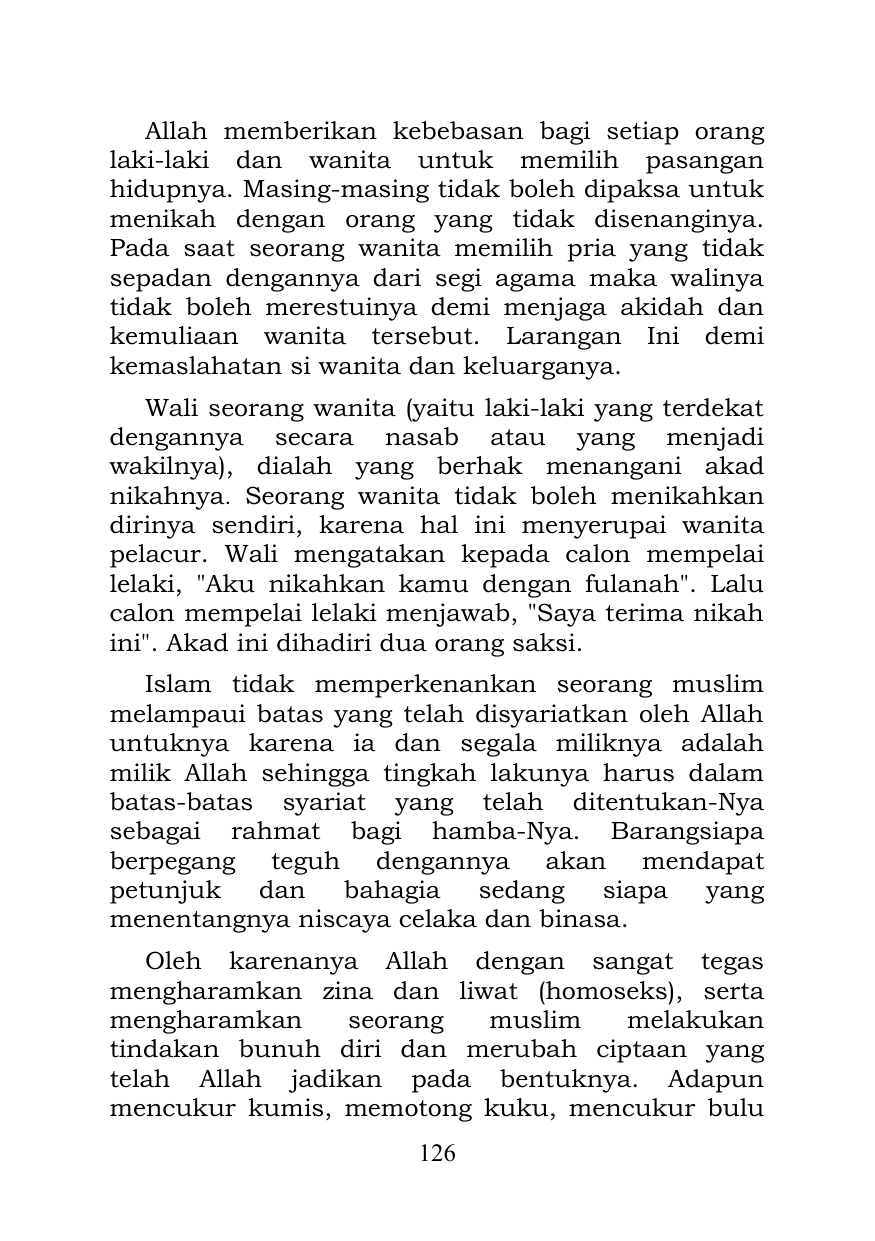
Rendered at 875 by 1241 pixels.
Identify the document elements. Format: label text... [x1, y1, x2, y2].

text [109, 946, 765, 1122]
text Allah memberikan kebebasan bagi setiap orang laki-laki dan wanita untuk memilih pasangan hidupnya. Masing-masing tidak boleh dipaksa untuk menikah dengan orang yang tidak disenanginya. Pada saat seorang wanita memilih pria yang tidak sepadan dengannya dari segi agama maka walinya tidak boleh merestuinya demi menjaga akidah dan kemuliaan wanita tersebut. Larangan Ini demi kemaslahatan si wanita dan keluarganya. [109, 116, 765, 380]
text Wali seorang wanita (yaitu laki-laki yang terdekat dengannya secara nasab atau yang menjadi wakilnya), dialah yang berhak menangani akad nikahnya. Seorang wanita tidak boleh menikahkan dirinya sendiri, karena hal ini menyerupai wanita pelacur. Wali mengatakan kepada calon mempelai lelaki, "Aku nikahkan kamu dengan fulanah". Lalu calon mempelai lelaki menjawab, "Saya terima nikah ini". Akad ini dihadiri dua orang saksi. [109, 392, 765, 657]
text Islam tidak memperkenankan seorang muslim melampaui batas yang telah disyariatkan oleh Allah untuknya karena ia dan segala miliknya adalah milik Allah sehingga tingkah lakunya harus dalam batas-batas syariat yang telah ditentukan-Nya sebagai rahmat bagi hamba-Nya. Barangsiapa berpegang teguh dengannya akan mendapat petunjuk dan bahagia sedang siapa yang menentangnya niscaya celaka dan binasa. [109, 669, 765, 934]
